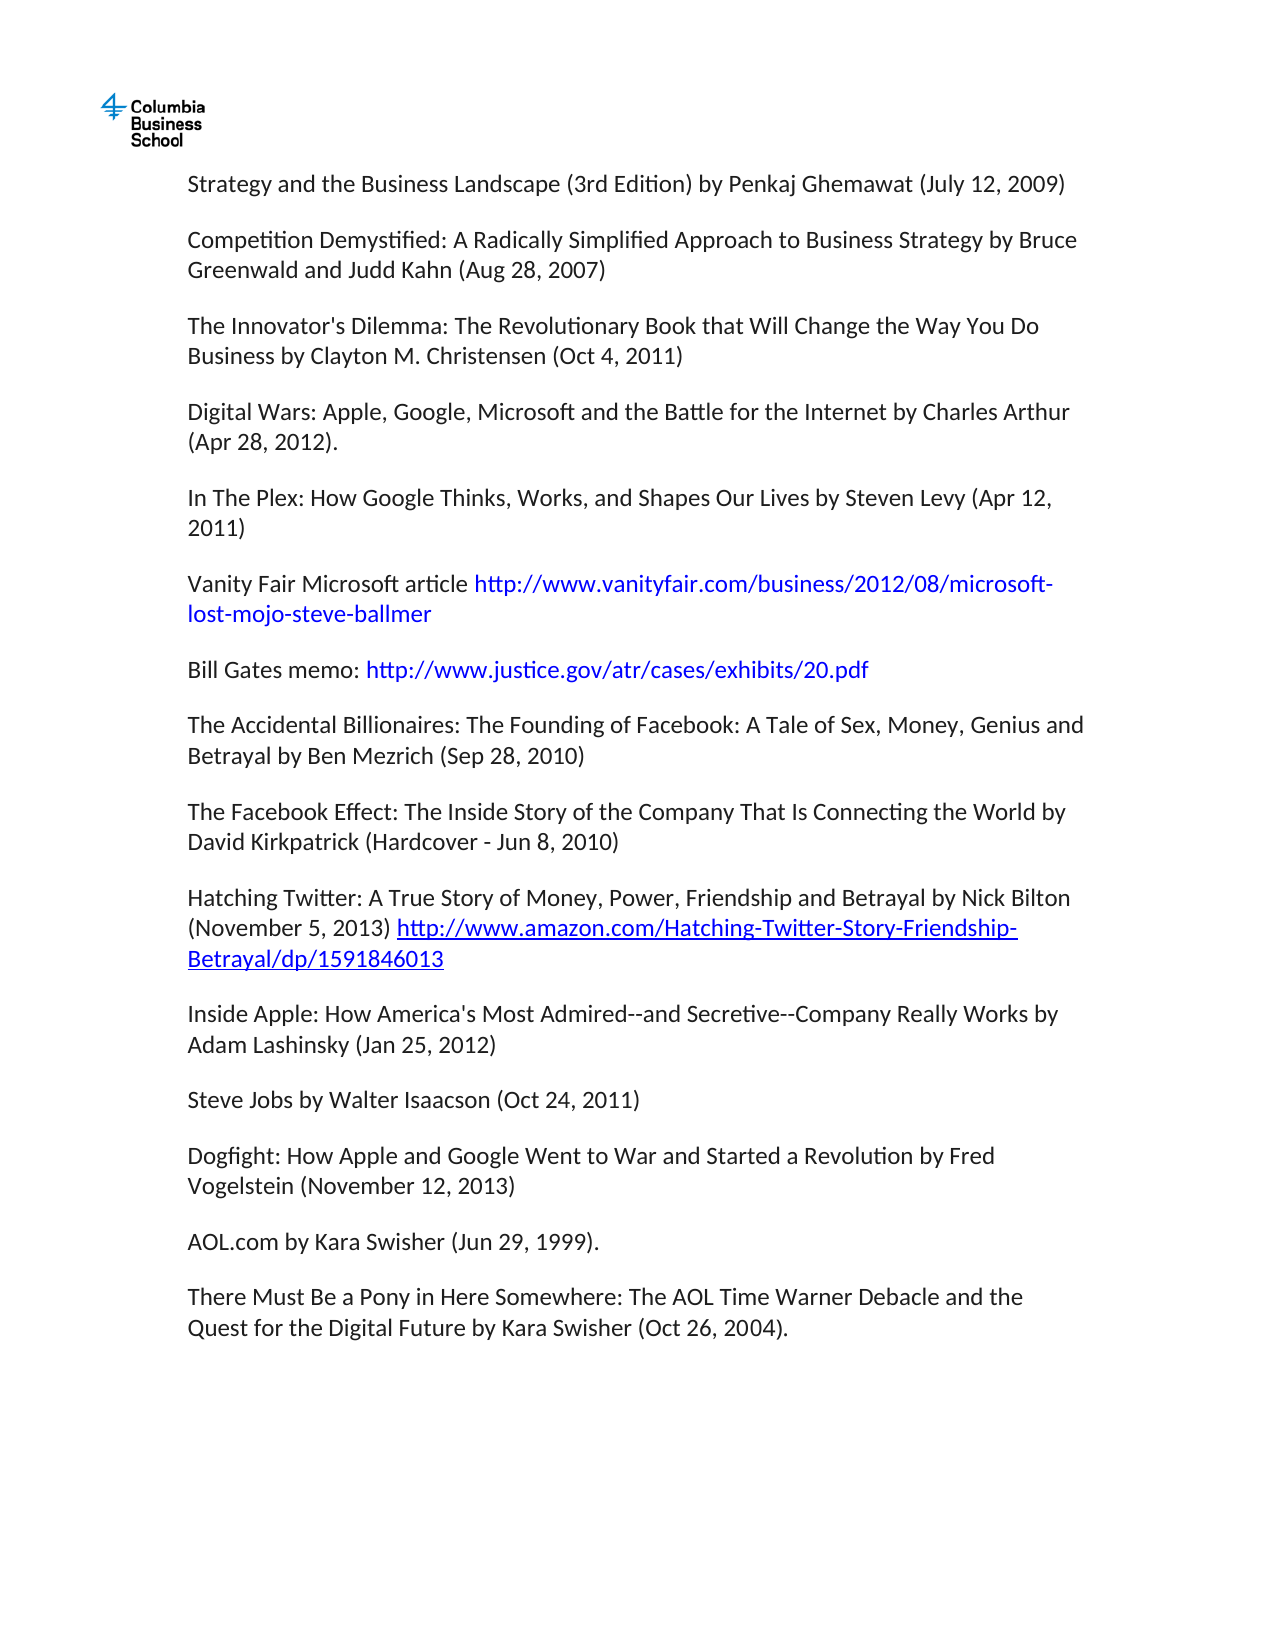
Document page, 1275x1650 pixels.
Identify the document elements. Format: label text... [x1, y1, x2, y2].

text Dogfight: How Apple and Google Went to War and Started a Revolution by Fred Vogelstein (November 12, 2013) [187, 1140, 1087, 1201]
text Steve Jobs by Walter Isaacson (Oct 24, 2011) [187, 1084, 1087, 1115]
text Digital Wars: Apple, Google, Microsoft and the Battle for the Internet by Charles Arthur (Apr 28, 2012). [187, 396, 1087, 457]
text Inside Apple: How America's Most Admired--and Secretive--Company Really Works by Adam Lashinsky (Jan 25, 2012) [187, 998, 1087, 1059]
text There Must Be a Pony in Here Somewhere: The AOL Time Warner Debacle and the Quest for the Digital Future by Kara Swisher (Oct 26, 2004). [187, 1281, 1087, 1343]
text Vanity Fair Microsoft article http://www.vanityfair.com/business/2012/08/microsoft-lost-mojo-steve-ballmer [187, 568, 1087, 629]
text Bill Gates memo: http://www.justice.gov/atr/cases/exhibits/20.pdf [187, 654, 1087, 684]
picture [84, 75, 217, 169]
text The Innovator's Dilemma: The Revolutionary Book that Will Change the Way You Do Business by Clayton M. Christensen (Oct 4, 2011) [187, 310, 1087, 371]
text Strategy and the Business Landscape (3rd Edition) by Penkaj Ghemawat (July 12, 2009) [187, 168, 1087, 199]
text Competition Demystified: A Radically Simplified Approach to Business Strategy by Bruce Greenwald and Judd Kahn (Aug 28, 2007) [187, 224, 1087, 285]
text AOL.com by Kara Swisher (Jun 29, 1999). [187, 1226, 1087, 1256]
text Hatching Twitter: A True Story of Money, Power, Friendship and Betrayal by Nick Bilton (November 5, 2013) http://www.amazon.com/Hatching-Twitter-Story-Friendship-Betrayal/dp/1591846013 [187, 882, 1087, 973]
text In The Plex: How Google Thinks, Works, and Shapes Our Lives by Steven Levy (Apr 12, 2011) [187, 482, 1087, 543]
text The Accidental Billionaires: The Founding of Facebook: A Tale of Sex, Money, Genius and Betrayal by Ben Mezrich (Sep 28, 2010) [187, 709, 1087, 771]
text The Facebook Effect: The Inside Story of the Company That Is Connecting the World by David Kirkpatrick (Hardcover - Jun 8, 2010) [187, 796, 1087, 857]
